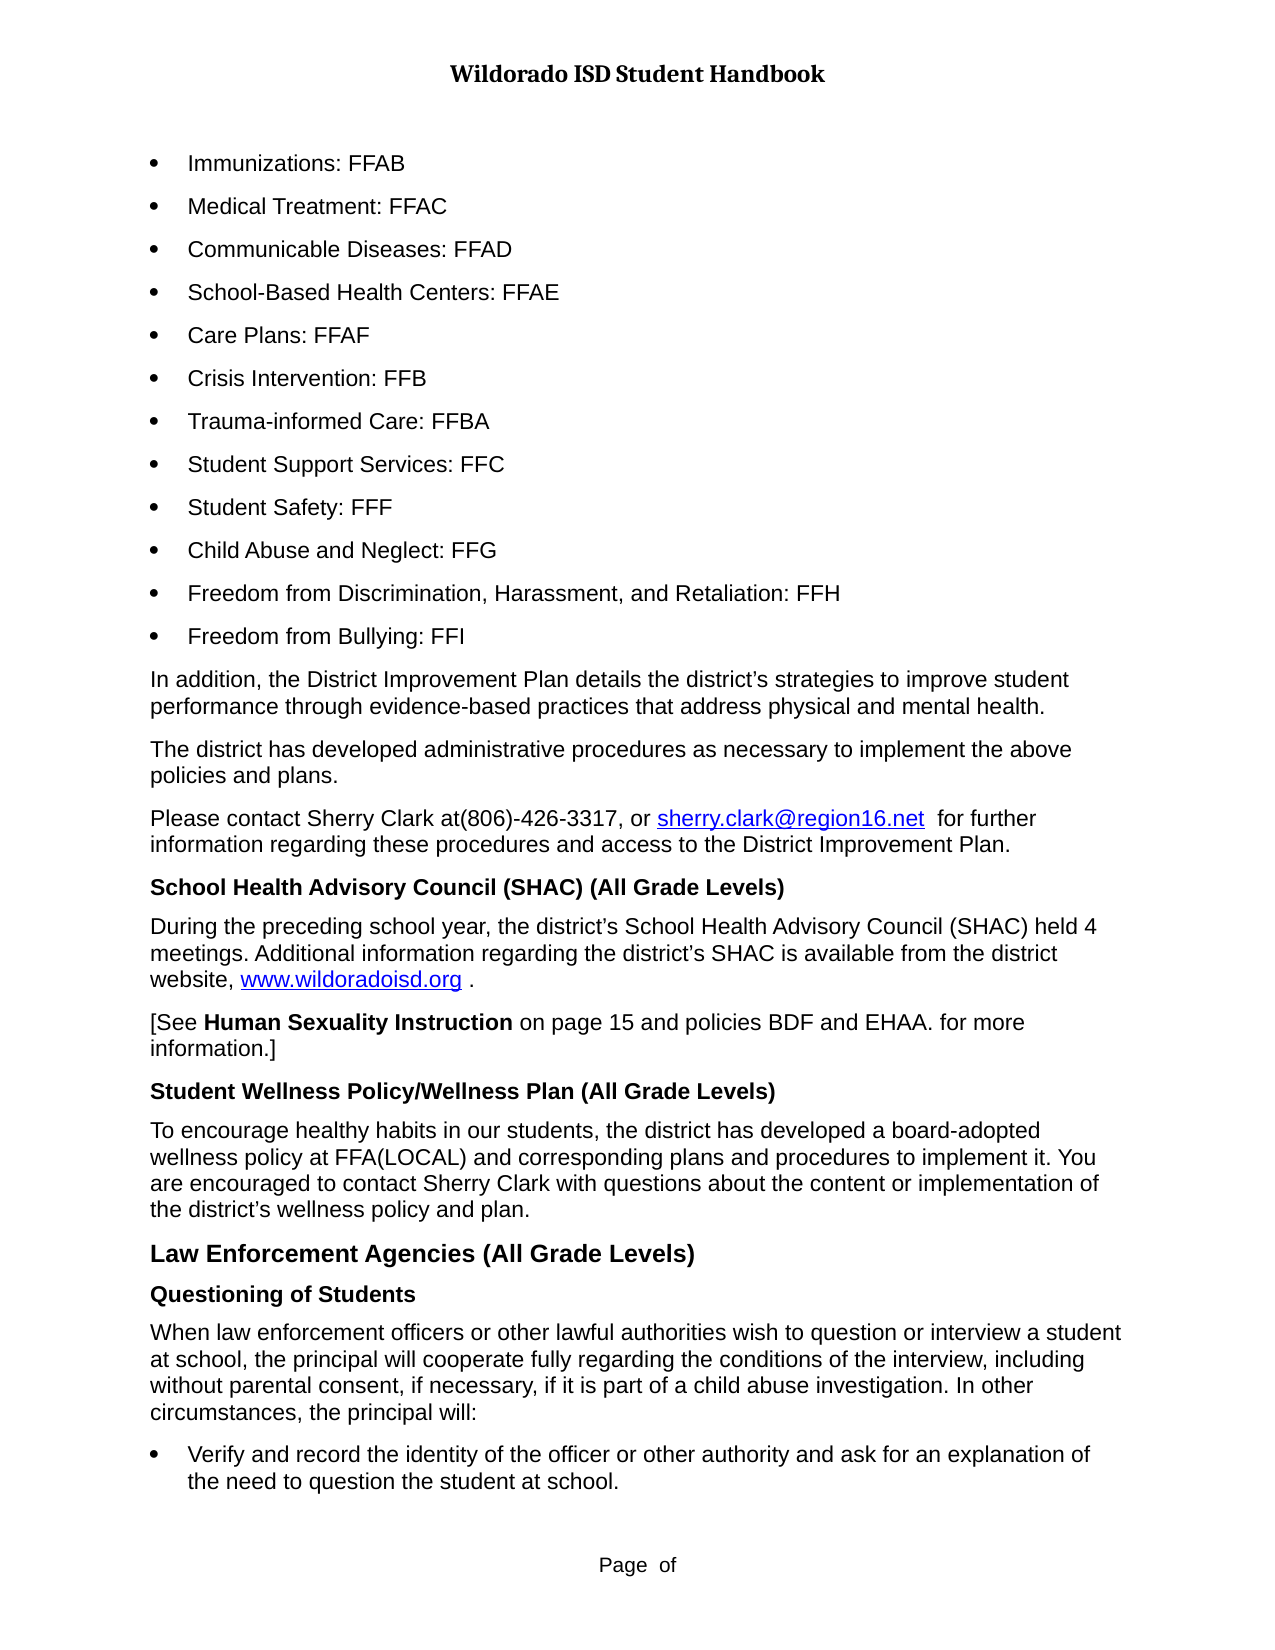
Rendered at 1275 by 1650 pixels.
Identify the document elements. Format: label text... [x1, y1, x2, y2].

text To encourage healthy habits in our students, the district has developed a board-adopted wellness policy at FFA(LOCAL) and corresponding plans and procedures to implement it. You are encouraged to contact Sherry Clark with questions about the content or implementation of the district’s wellness policy and plan. [150, 1117, 1125, 1223]
list Freedom from Bullying: FFI [150, 623, 1125, 649]
text When law enforcement officers or other lawful authorities wish to question or interview a student at school, the principal will cooperate fully regarding the conditions of the interview, including without parental consent, if necessary, if it is part of a child abuse investigation. In other circumstances, the principal will: [150, 1319, 1125, 1425]
subtitle School Health Advisory Council (SHAC) (All Grade Levels) [150, 874, 1125, 901]
text In addition, the District Improvement Plan details the district’s strategies to improve student performance through evidence-based practices that address physical and mental health. [150, 666, 1125, 719]
list Immunizations: FFAB [150, 150, 1125, 176]
subtitle Questioning of Students [150, 1281, 1125, 1307]
subtitle Student Wellness Policy/Wellness Plan (All Grade Levels) [150, 1078, 1125, 1105]
list Crisis Intervention: FFB [150, 365, 1125, 391]
list Freedom from Discrimination, Harassment, and Retaliation: FFH [150, 580, 1125, 607]
list Child Abuse and Neglect: FFG [150, 537, 1125, 563]
text During the preceding school year, the district’s School Health Advisory Council (SHAC) held 4 meetings. Additional information regarding the district’s SHAC is available from the district website, www.wildoradoisd.org . [150, 913, 1125, 992]
list Communicable Diseases: FFAD [150, 236, 1125, 262]
list Student Safety: FFF [150, 494, 1125, 521]
list Student Support Services: FFC [150, 451, 1125, 477]
list Care Plans: FFAF [150, 322, 1125, 348]
list Medical Treatment: FFAC [150, 193, 1125, 219]
list Trauma-informed Care: FFBA [150, 408, 1125, 434]
text [See Human Sexuality Instruction on page 17 and policies BDF and EHAA. for more information.] [150, 1009, 1125, 1062]
list Verify and record the identity of the officer or other authority and ask for an explanation of the need to question the student at school. [150, 1441, 1125, 1494]
subtitle Law Enforcement Agencies (All Grade Levels) [150, 1239, 1125, 1268]
list School-Based Health Centers: FFAE [150, 279, 1125, 305]
text The district has developed administrative procedures as necessary to implement the above policies and plans. [150, 736, 1125, 788]
text Please contact Sherry Clark at(806)-426-3317, or sherry.clark@region16.net for further information regarding these procedures and access to the District Improvement Plan. [150, 805, 1125, 858]
